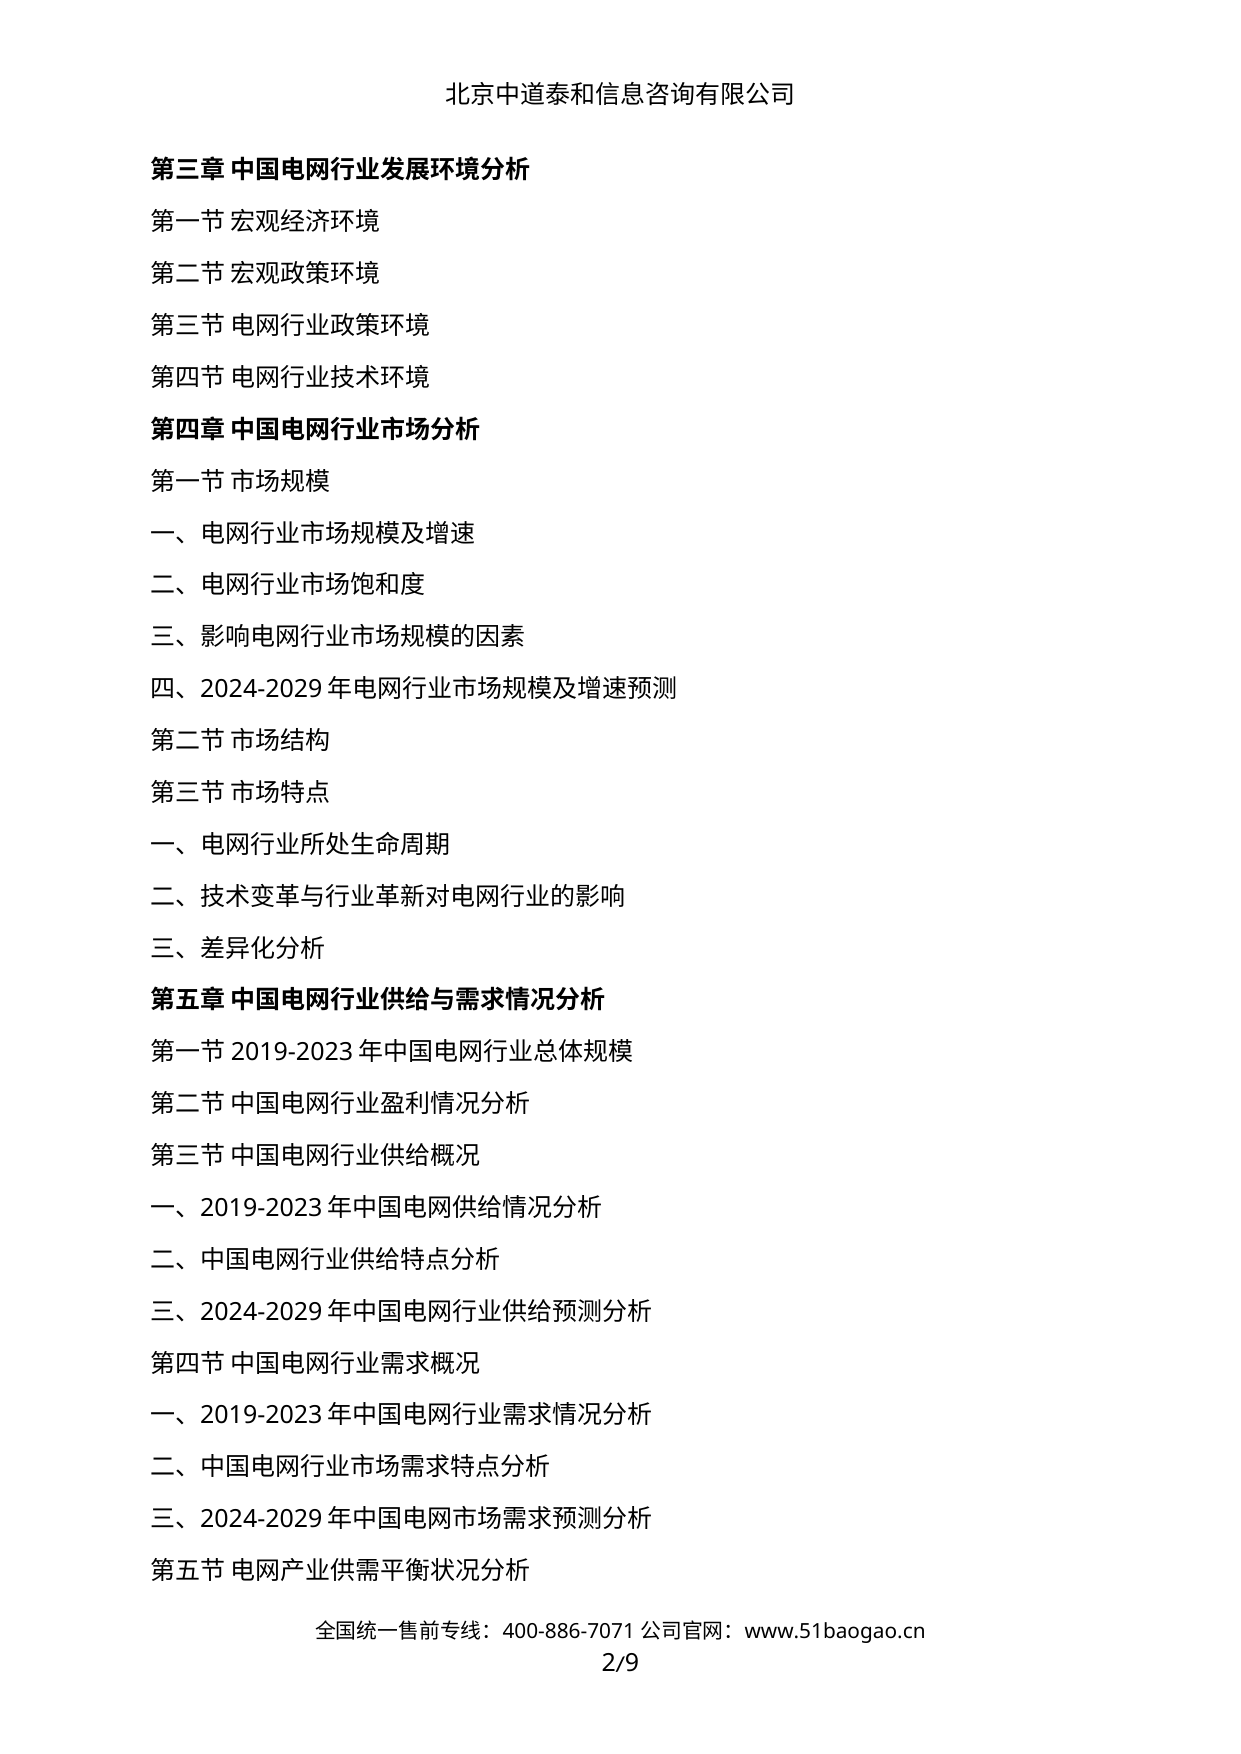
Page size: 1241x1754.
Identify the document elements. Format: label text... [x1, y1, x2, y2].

text 第三节 电网行业政策环境 [150, 306, 1090, 342]
text 第二节 市场结构 [150, 721, 1090, 757]
text 三、2024-2029年中国电网行业供给预测分析 [150, 1291, 1090, 1327]
text 一、电网行业市场规模及增速 [150, 513, 1090, 549]
text 第一节 市场规模 [150, 461, 1090, 497]
text 第五节 电网产业供需平衡状况分析 [150, 1551, 1090, 1587]
text 三、影响电网行业市场规模的因素 [150, 617, 1090, 653]
text 三、差异化分析 [150, 928, 1090, 964]
text 三、2024-2029年中国电网市场需求预测分析 [150, 1499, 1090, 1535]
text 一、2019-2023年中国电网供给情况分析 [150, 1187, 1090, 1224]
text 第三章 中国电网行业发展环境分析 [150, 150, 1090, 186]
text 第三节 中国电网行业供给概况 [150, 1136, 1090, 1172]
text 第四章 中国电网行业市场分析 [150, 409, 1090, 446]
text 第四节 电网行业技术环境 [150, 357, 1090, 394]
text 第五章 中国电网行业供给与需求情况分析 [150, 980, 1090, 1016]
text 第二节 中国电网行业盈利情况分析 [150, 1084, 1090, 1120]
text 二、技术变革与行业革新对电网行业的影响 [150, 876, 1090, 912]
text 第二节 宏观政策环境 [150, 254, 1090, 290]
text 第四节 中国电网行业需求概况 [150, 1343, 1090, 1379]
text 二、中国电网行业供给特点分析 [150, 1239, 1090, 1276]
text 第一节 宏观经济环境 [150, 202, 1090, 238]
text 二、电网行业市场饱和度 [150, 565, 1090, 601]
text 一、电网行业所处生命周期 [150, 824, 1090, 861]
text 第一节 2019-2023年中国电网行业总体规模 [150, 1032, 1090, 1068]
text 四、2024-2029年电网行业市场规模及增速预测 [150, 669, 1090, 705]
text 第三节 市场特点 [150, 772, 1090, 809]
text 二、中国电网行业市场需求特点分析 [150, 1447, 1090, 1483]
text 一、2019-2023年中国电网行业需求情况分析 [150, 1395, 1090, 1431]
